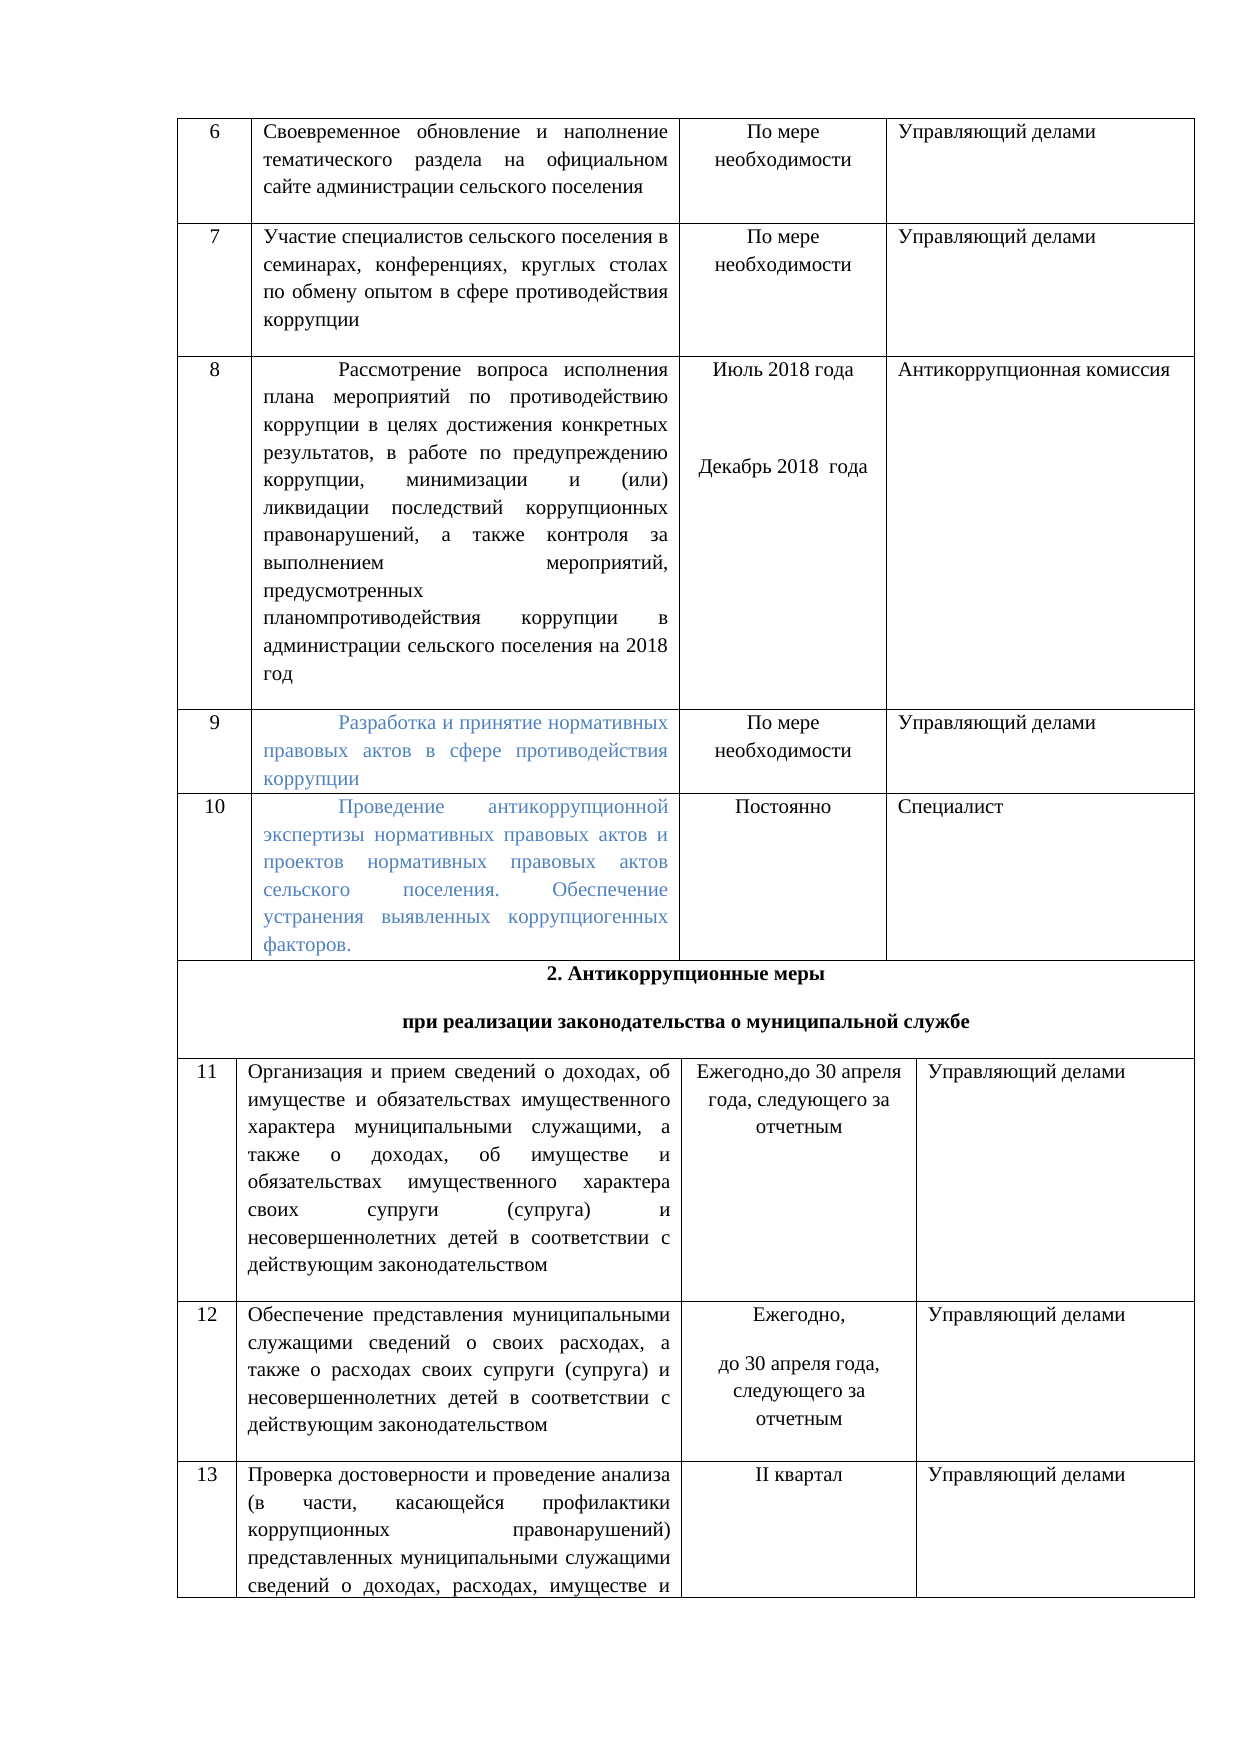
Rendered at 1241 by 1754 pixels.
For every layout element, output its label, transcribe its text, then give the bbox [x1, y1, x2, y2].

table_cell 12 [178, 1302, 236, 1461]
table_cell Постоянно [680, 794, 886, 960]
table_cell 6 [178, 119, 251, 223]
table_cell 10 [178, 794, 251, 960]
table_cell Управляющий делами [917, 1059, 1194, 1301]
table_cell Организация и прием сведений о доходах, об имуществе и обязательствах имущественного характера муниципальными служащими, а также о доходах, об имуществе и обязательствах имущественного характера своих супруги (супруга) и несовершеннолетних детей в соответствии с действующим законодательством [237, 1059, 681, 1301]
table_cell Управляющий делами [917, 1462, 1194, 1597]
table_cell По мере необходимости [680, 710, 886, 793]
table_cell Управляющий делами [887, 710, 1194, 793]
table_cell 2. Антикоррупционные меры при реализации законодательства о муниципальной службе [178, 961, 1194, 1058]
table_cell 8 [178, 357, 251, 709]
table_cell Специалист [887, 794, 1194, 960]
table_cell 9 [178, 710, 251, 793]
table_cell Рассмотрение вопроса исполнения плана мероприятий по противодействию коррупции в целях достижения конкретных результатов, в работе по предупреждению коррупции, минимизации и (или) ликвидации последствий коррупционных правонарушений, а также контроля за выполнением мероприятий, предусмотренных планомпротиводействия коррупции в администрации сельского поселения на 2018 год [252, 357, 679, 709]
table_cell Управляющий делами [917, 1302, 1194, 1461]
table_cell 11 [178, 1059, 236, 1301]
table_cell Проведение антикоррупционной экспертизы нормативных правовых актов и проектов нормативных правовых актов сельского поселения. Обеспечение устранения выявленных коррупциогенных факторов. [252, 794, 679, 960]
table_cell 7 [178, 224, 251, 356]
table_cell Антикоррупционная комиссия [887, 357, 1194, 709]
table_cell Обеспечение представления муниципальными служащими сведений о своих расходах, а также о расходах своих супруги (супруга) и несовершеннолетних детей в соответствии с действующим законодательством [237, 1302, 681, 1461]
table_cell Управляющий делами [887, 119, 1194, 223]
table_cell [237, 1462, 681, 1597]
table_cell Участие специалистов сельского поселения в семинарах, конференциях, круглых столах по обмену опытом в сфере противодействия коррупции [252, 224, 679, 356]
table_cell По мере необходимости [680, 119, 886, 223]
table_cell Своевременное обновление и наполнение тематического раздела на официальном сайте администрации сельского поселения [252, 119, 679, 223]
table_cell 13 [178, 1462, 236, 1597]
table_cell Июль 2018 года Декабрь 2018 года [680, 357, 886, 709]
table_cell Ежегодно,до 30 апреля года, следующего за отчетным [682, 1059, 916, 1301]
table_cell По мере необходимости [680, 224, 886, 356]
table_cell Разработка и принятие нормативных правовых актов в сфере противодействия коррупции [252, 710, 679, 793]
table_cell Ежегодно, до 30 апреля года, следующего за отчетным [682, 1302, 916, 1461]
table_cell II квартал [682, 1462, 916, 1597]
table_cell Управляющий делами [887, 224, 1194, 356]
